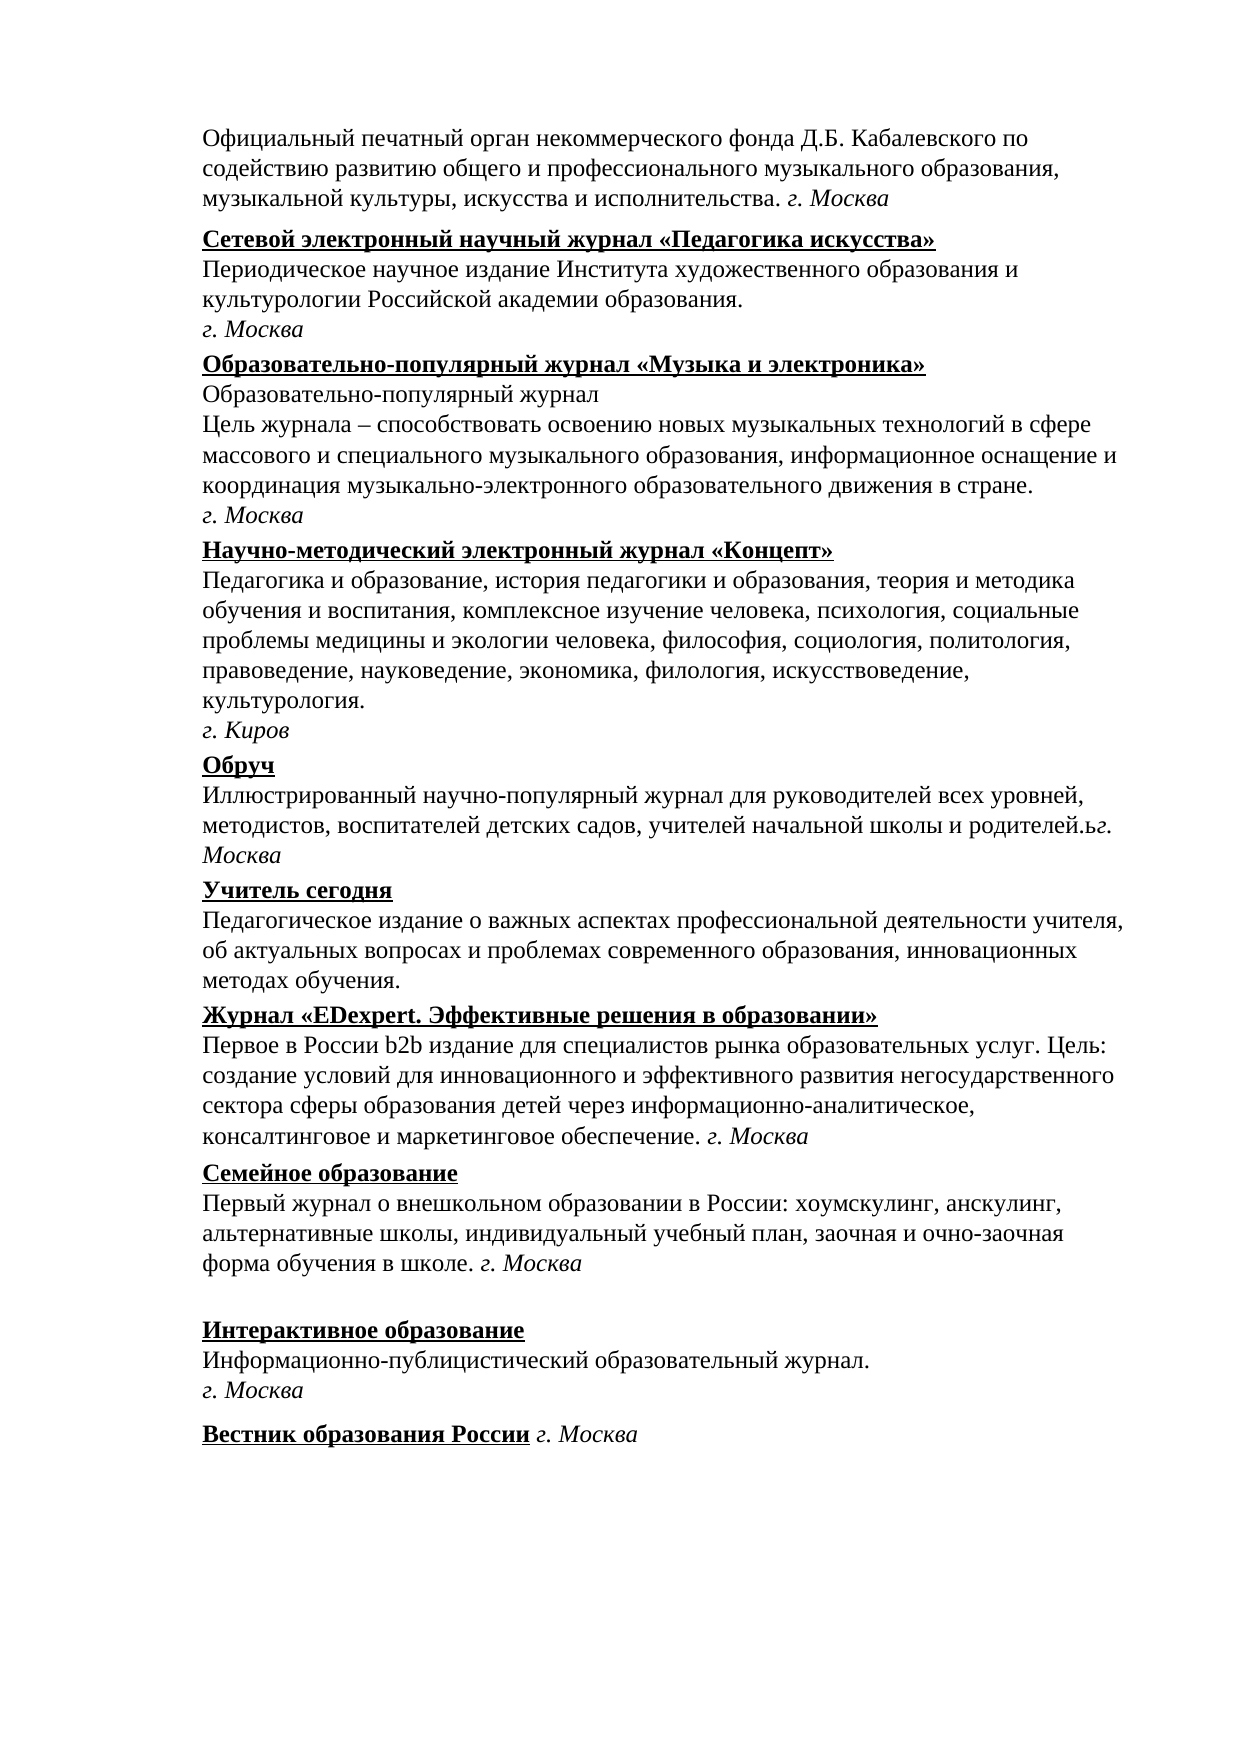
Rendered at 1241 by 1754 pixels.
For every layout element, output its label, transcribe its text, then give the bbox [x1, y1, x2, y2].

table_cell Обруч Иллюстрированный научно-популярный журнал для руководителей всех уровней, методистов, воспитателей детских садов, учителей начальной школы и родителей.ьг. Москва [202, 745, 1127, 871]
table_cell Семейное образование Первый журнал о внешкольном образовании в России: хоумскулинг, анскулинг, альтернативные школы, индивидуальный учебный план, заочная и очно-заочная форма обучения в школе. г. Москва [202, 1153, 1127, 1311]
table_cell Научно-методический электронный журнал «Концепт» Педагогика и образование, история педагогики и образования, теория и методика обучения и воспитания, комплексное изучение человека, психология, социальные проблемы медицины и экологии человека, философия, социология, политология, правоведение, науковедение, экономика, филология, искусствоведение, культурология. г. Киров [202, 530, 1127, 745]
table_cell Журнал «EDexpert. Эффективные решения в образовании» Первое в России b2b издание для специалистов рынка образовательных услуг. Цель: создание условий для инновационного и эффективного развития негосударственного сектора сферы образования детей через информационно-аналитическое, консалтинговое и маркетинговое обеспечение. г. Москва [202, 996, 1127, 1153]
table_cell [202, 118, 1127, 219]
table_cell Сетевой электронный научный журнал «Педагогика искусства» Периодическое научное издание Института художественного образования и культурологии Российской академии образования. г. Москва [202, 220, 1127, 345]
table_cell Вестник образования России г. Москва [202, 1414, 1127, 1455]
table_cell Учитель сегодня Педагогическое издание о важных аспектах профессиональной деятельности учителя, об актуальных вопросах и проблемах современного образования, инновационных методах обучения. [202, 871, 1127, 996]
table_cell Образовательно-популярный журнал «Музыка и электроника» Образовательно-популярный журнал Цель журнала – способствовать освоению новых музыкальных технологий в сфере массового и специального музыкального образования, информационное оснащение и координация музыкально-электронного образовательного движения в стране. г. Москва [202, 345, 1127, 530]
table_cell Интерактивное образование Информационно-публицистический образовательный журнал. г. Москва [202, 1311, 1127, 1414]
